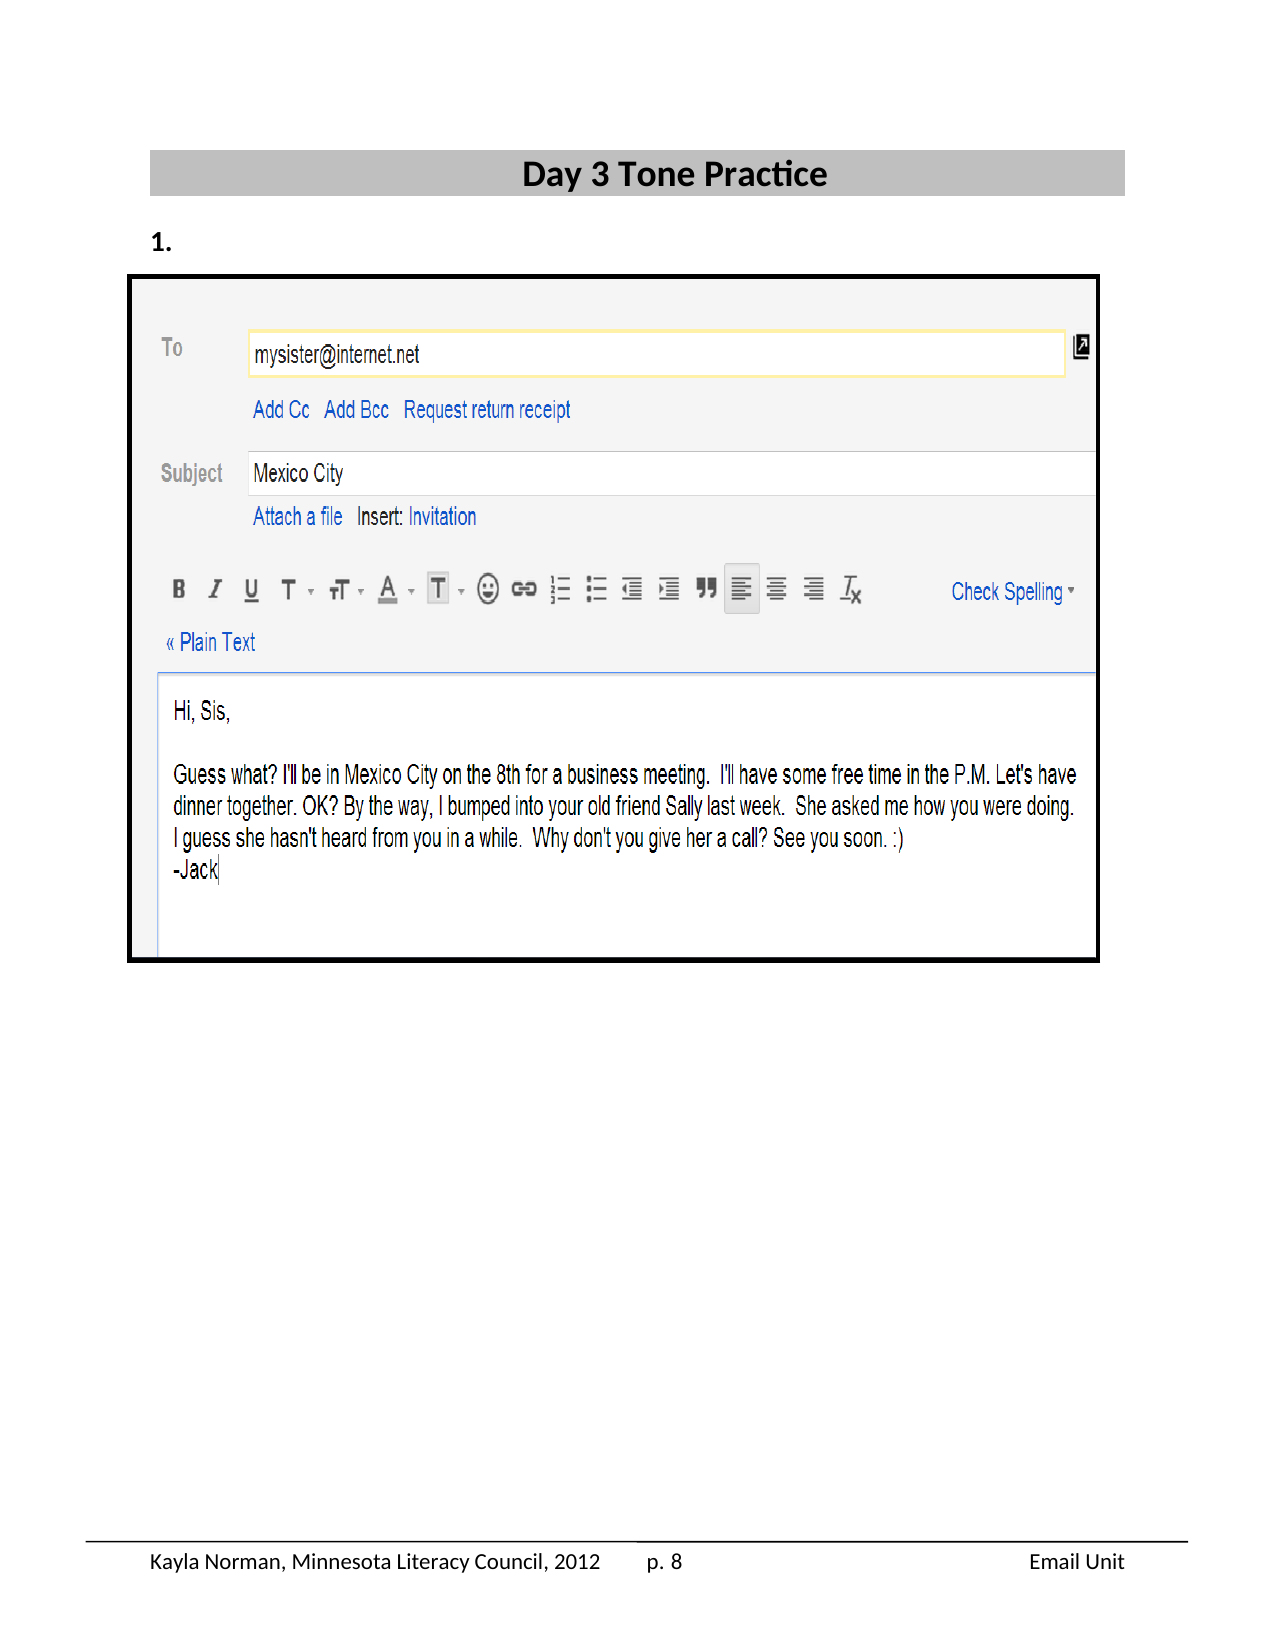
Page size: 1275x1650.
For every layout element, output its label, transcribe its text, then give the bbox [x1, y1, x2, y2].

picture [132, 279, 1096, 958]
text Day 3 Tone Practice [150, 150, 1125, 196]
text 1. [150, 223, 1125, 259]
